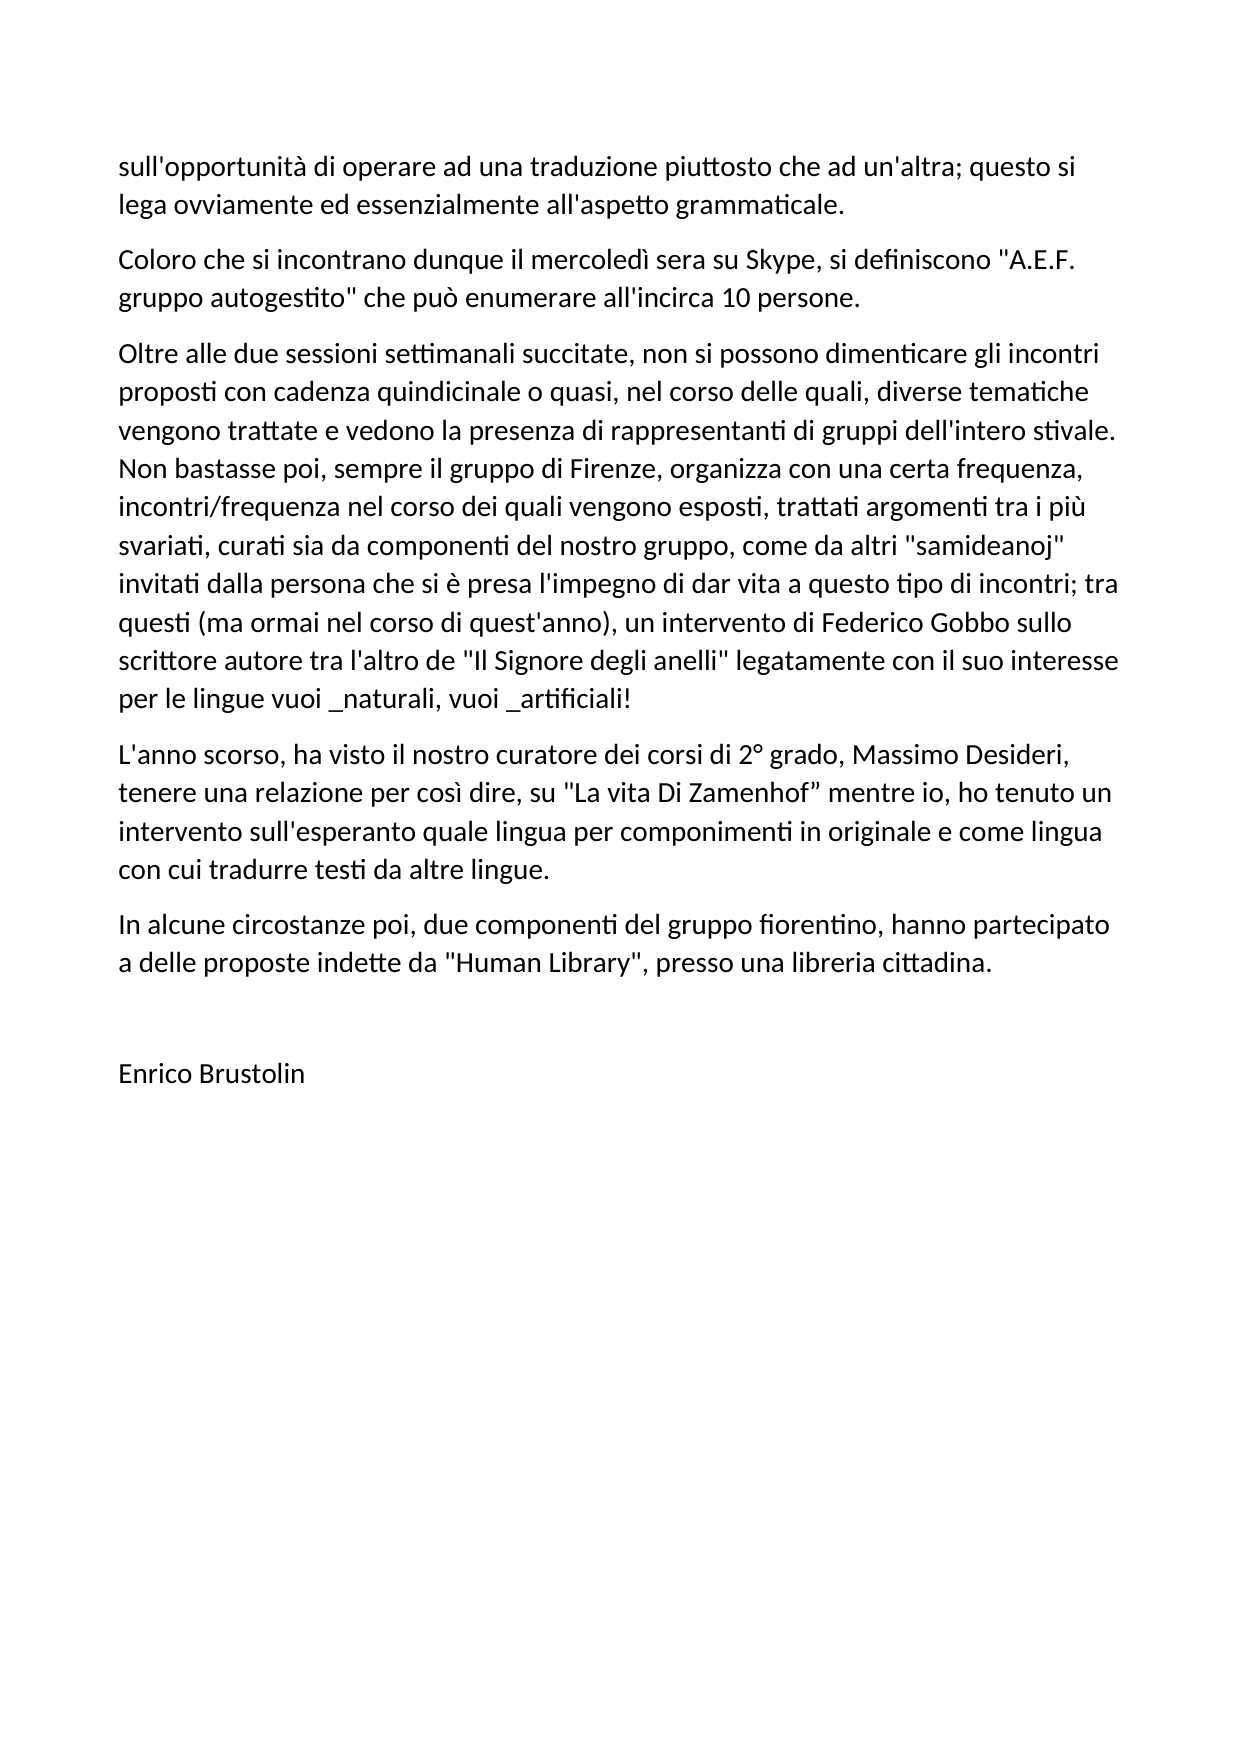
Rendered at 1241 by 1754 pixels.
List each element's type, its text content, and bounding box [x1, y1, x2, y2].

text In alcune circostanze poi, due componenti del gruppo fiorentino, hanno partecipato a delle proposte indette da "Human Library", presso una libreria cittadina. [118, 906, 1122, 980]
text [118, 148, 1122, 222]
text L'anno scorso, ha visto il nostro curatore dei corsi di 2° grado, Massimo Desideri, tenere una relazione per così dire, su "La vita Di Zamenhof” mentre io, ho tenuto un intervento sull'esperanto quale lingua per componimenti in originale e come lingua con cui tradurre testi da altre lingue. [118, 736, 1122, 887]
text Oltre alle due sessioni settimanali succitate, non si possono dimenticare gli incontri proposti con cadenza quindicinale o quasi, nel corso delle quali, diverse tematiche vengono trattate e vedono la presenza di rappresentanti di gruppi dell'intero stivale. Non bastasse poi, sempre il gruppo di Firenze, organizza con una certa frequenza, incontri/frequenza nel corso dei quali vengono esposti, trattati argomenti tra i più svariati, curati sia da componenti del nostro gruppo, come da altri "samideanoj" invitati dalla persona che si è presa l'impegno di dar vita a questo tipo di incontri; tra questi (ma ormai nel corso di quest'anno), un intervento di Federico Gobbo sullo scrittore autore tra l'altro de "Il Signore degli anelli" legatamente con il suo interesse per le lingue vuoi _naturali, vuoi _artificiali! [118, 335, 1122, 716]
text Enrico Brustolin [118, 1055, 1122, 1090]
text Coloro che si incontrano dunque il mercoledì sera su Skype, si definiscono "A.E.F. gruppo autogestito" che può enumerare all'incirca 10 persone. [118, 241, 1122, 315]
